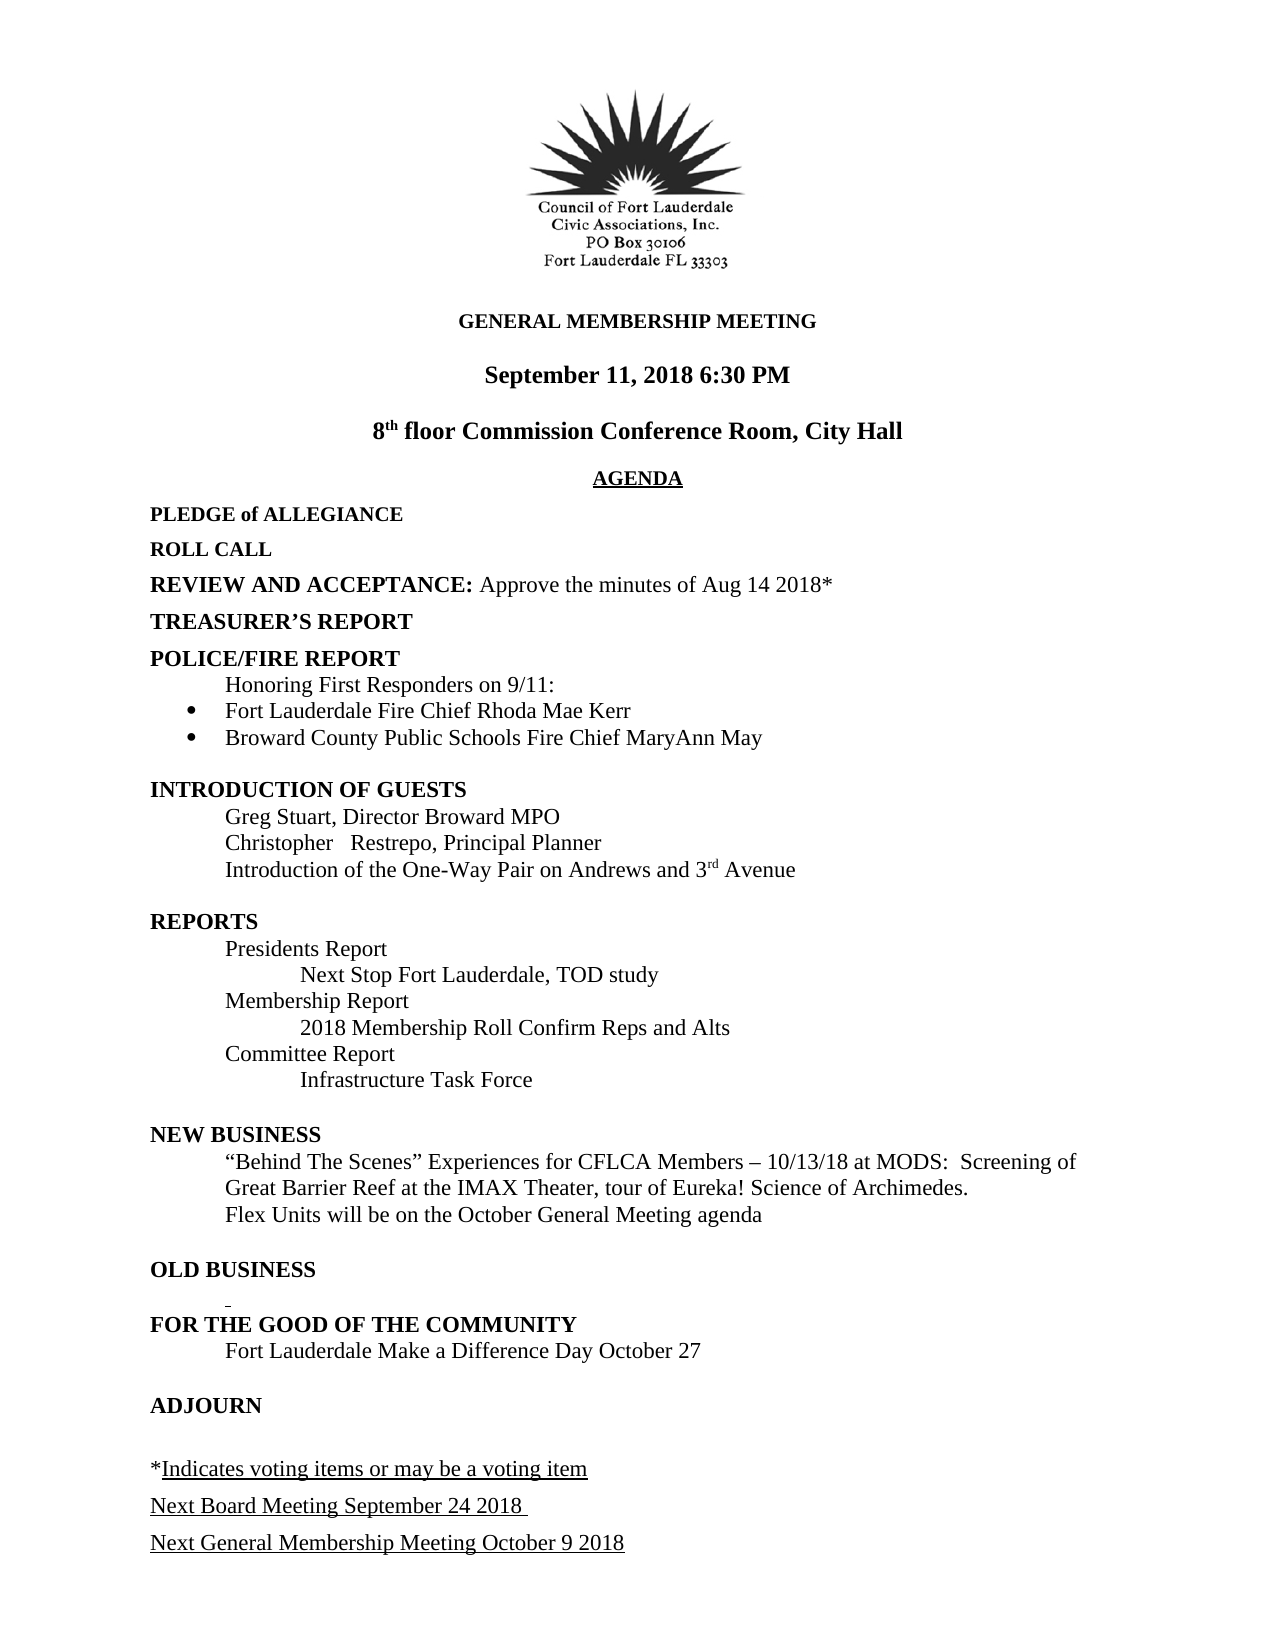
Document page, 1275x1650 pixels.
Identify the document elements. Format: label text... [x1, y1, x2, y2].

text Membership Report [225, 987, 1125, 1014]
text INTRODUCTION OF GUESTS [150, 777, 1125, 803]
text Next Board Meeting September 24 2018 [150, 1492, 1125, 1518]
text Introduction of the One-Way Pair on Andrews and 3rd Avenue [150, 856, 1125, 882]
text Presidents Report [225, 935, 1125, 961]
text NEW BUSINESS [150, 1122, 1125, 1148]
list Broward County Public Schools Fire Chief MaryAnn May [187, 724, 1125, 750]
text TREASURER’S REPORT [150, 608, 1125, 634]
text OLD BUSINESS [150, 1256, 1125, 1282]
text 8th floor Commission Conference Room, City Hall [150, 410, 1125, 445]
text GENERAL MEMBERSHIP MEETING [150, 298, 1125, 333]
text FOR THE GOOD OF THE COMMUNITY [150, 1311, 1125, 1337]
text “Behind The Scenes” Experiences for CFLCA Members – 10/13/18 at MODS: Screening of Great Barrier Reef at the IMAX Theater, tour of Eureka! Science of Archimedes. [225, 1148, 1125, 1201]
text POLICE/FIRE REPORT [150, 645, 1125, 671]
text Christopher Restrepo, Principal Planner [150, 829, 1125, 856]
picture [515, 75, 767, 277]
text Flex Units will be on the October General Meeting agenda [225, 1201, 1125, 1227]
text Next Stop Fort Lauderdale, TOD study [225, 961, 1125, 987]
text PLEDGE of ALLEGIANCE [150, 502, 1125, 526]
text Fort Lauderdale Make a Difference Day October 27 [150, 1337, 1125, 1363]
text ADJOURN [150, 1392, 1125, 1419]
text Greg Stuart, Director Broward MPO [150, 803, 1125, 829]
text AGENDA [150, 466, 1125, 490]
text REVIEW AND ACCEPTANCE: Approve the minutes of Aug 14 2018* [150, 571, 1125, 598]
list Fort Lauderdale Fire Chief Rhoda Mae Kerr [187, 697, 1125, 724]
text Honoring First Responders on 9/11: [150, 671, 1125, 697]
text ROLL CALL [150, 537, 1125, 561]
text 2018 Membership Roll Confirm Reps and Alts [225, 1014, 1125, 1040]
text *Indicates voting items or may be a voting item [150, 1455, 1125, 1482]
text REPORTS [150, 908, 1125, 935]
text Committee Report [225, 1040, 1125, 1066]
text September 11, 2018 6:30 PM [150, 354, 1125, 389]
text Next General Membership Meeting October 9 2018 [150, 1529, 1125, 1555]
text Infrastructure Task Force [225, 1066, 1125, 1093]
